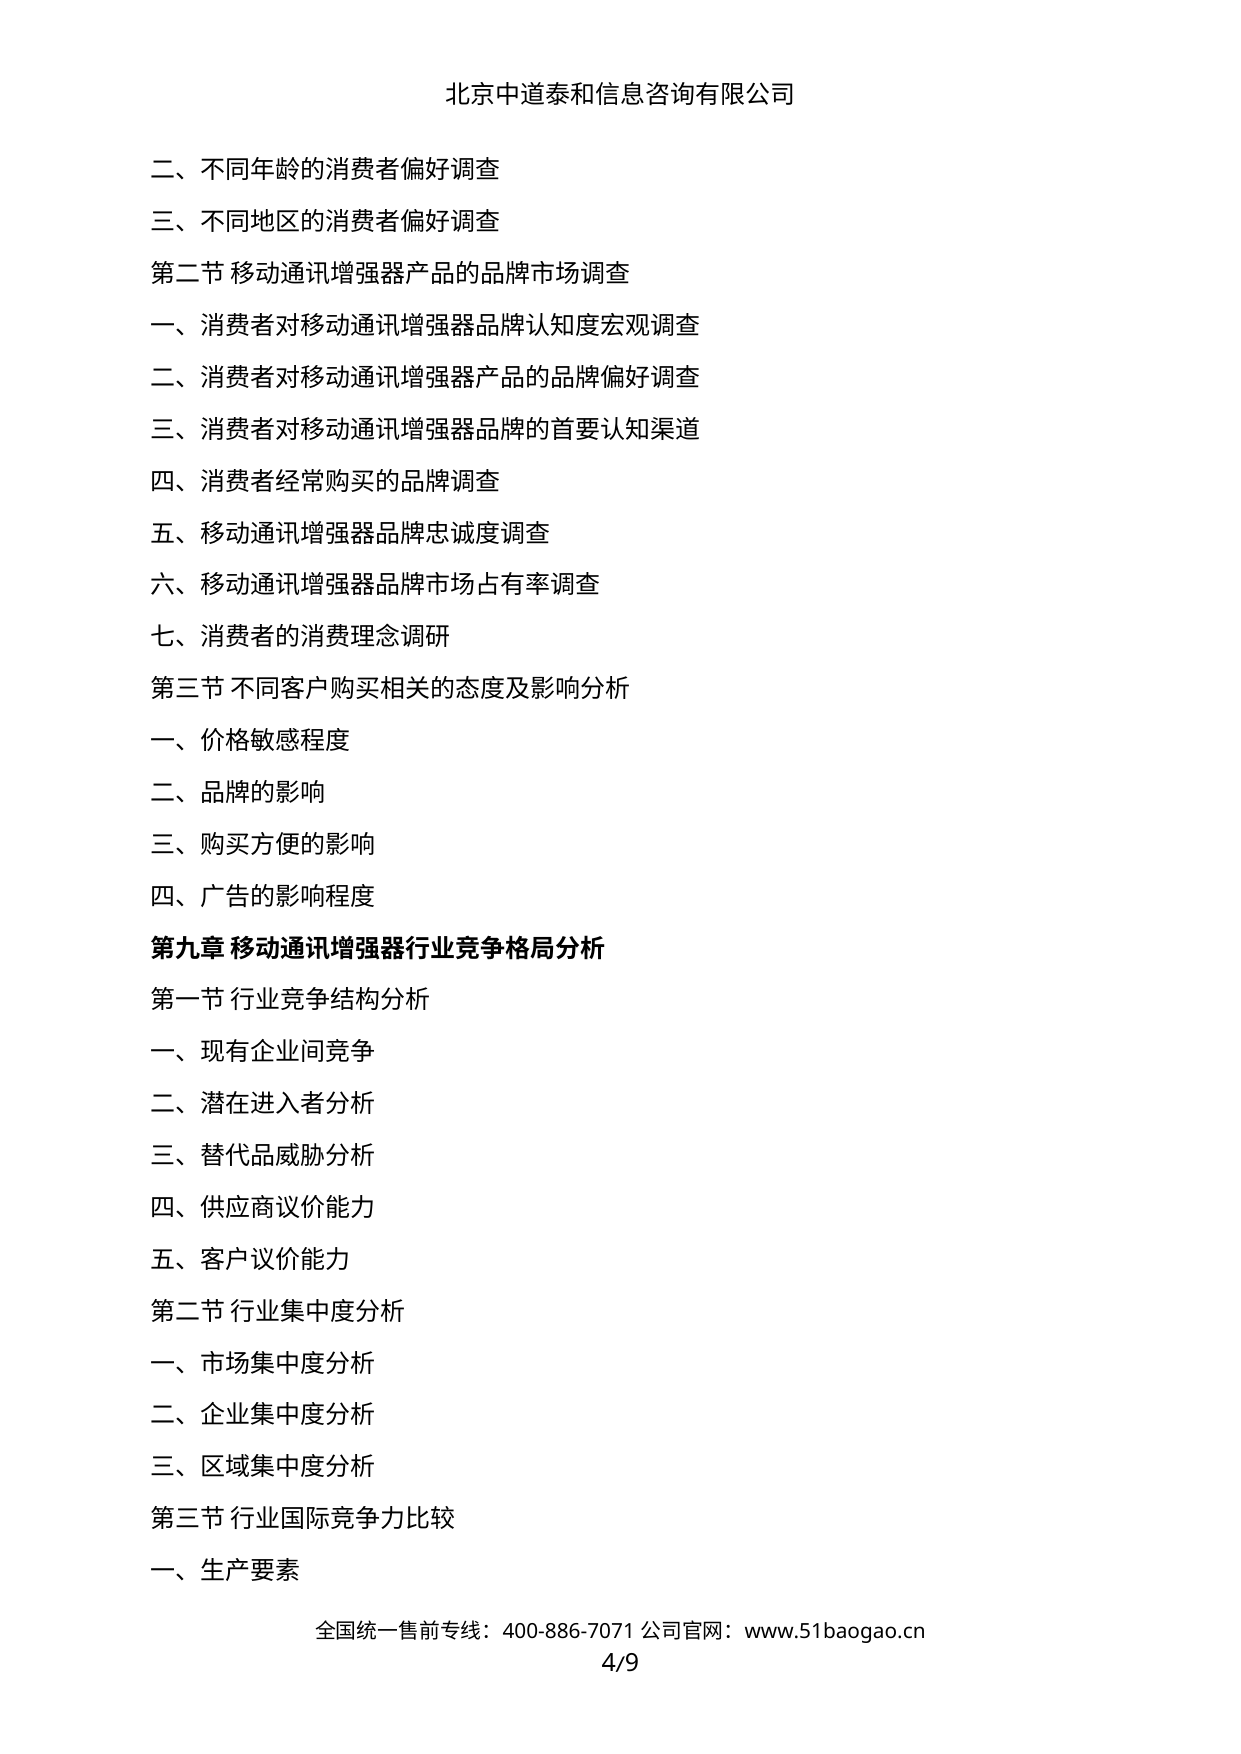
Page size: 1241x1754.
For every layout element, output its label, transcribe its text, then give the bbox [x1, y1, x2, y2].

text 三、区域集中度分析 [150, 1447, 1090, 1483]
text 一、价格敏感程度 [150, 721, 1090, 757]
text 一、生产要素 [150, 1551, 1090, 1587]
text 二、企业集中度分析 [150, 1395, 1090, 1431]
text 三、替代品威胁分析 [150, 1136, 1090, 1172]
text 三、不同地区的消费者偏好调查 [150, 202, 1090, 238]
text 一、消费者对移动通讯增强器品牌认知度宏观调查 [150, 306, 1090, 342]
text 四、广告的影响程度 [150, 876, 1090, 912]
text 一、市场集中度分析 [150, 1343, 1090, 1379]
text 二、不同年龄的消费者偏好调查 [150, 150, 1090, 186]
text 第三节 不同客户购买相关的态度及影响分析 [150, 669, 1090, 705]
text 二、消费者对移动通讯增强器产品的品牌偏好调查 [150, 357, 1090, 394]
text 三、购买方便的影响 [150, 824, 1090, 861]
text 第九章 移动通讯增强器行业竞争格局分析 [150, 928, 1090, 964]
text 五、移动通讯增强器品牌忠诚度调查 [150, 513, 1090, 549]
text 第二节 行业集中度分析 [150, 1291, 1090, 1327]
text 四、供应商议价能力 [150, 1187, 1090, 1224]
text 三、消费者对移动通讯增强器品牌的首要认知渠道 [150, 409, 1090, 446]
text 二、品牌的影响 [150, 772, 1090, 809]
text 二、潜在进入者分析 [150, 1084, 1090, 1120]
text 四、消费者经常购买的品牌调查 [150, 461, 1090, 497]
text 第三节 行业国际竞争力比较 [150, 1499, 1090, 1535]
text 六、移动通讯增强器品牌市场占有率调查 [150, 565, 1090, 601]
text 七、消费者的消费理念调研 [150, 617, 1090, 653]
text 五、客户议价能力 [150, 1239, 1090, 1276]
text 第一节 行业竞争结构分析 [150, 980, 1090, 1016]
text 第二节 移动通讯增强器产品的品牌市场调查 [150, 254, 1090, 290]
text 一、现有企业间竞争 [150, 1032, 1090, 1068]
